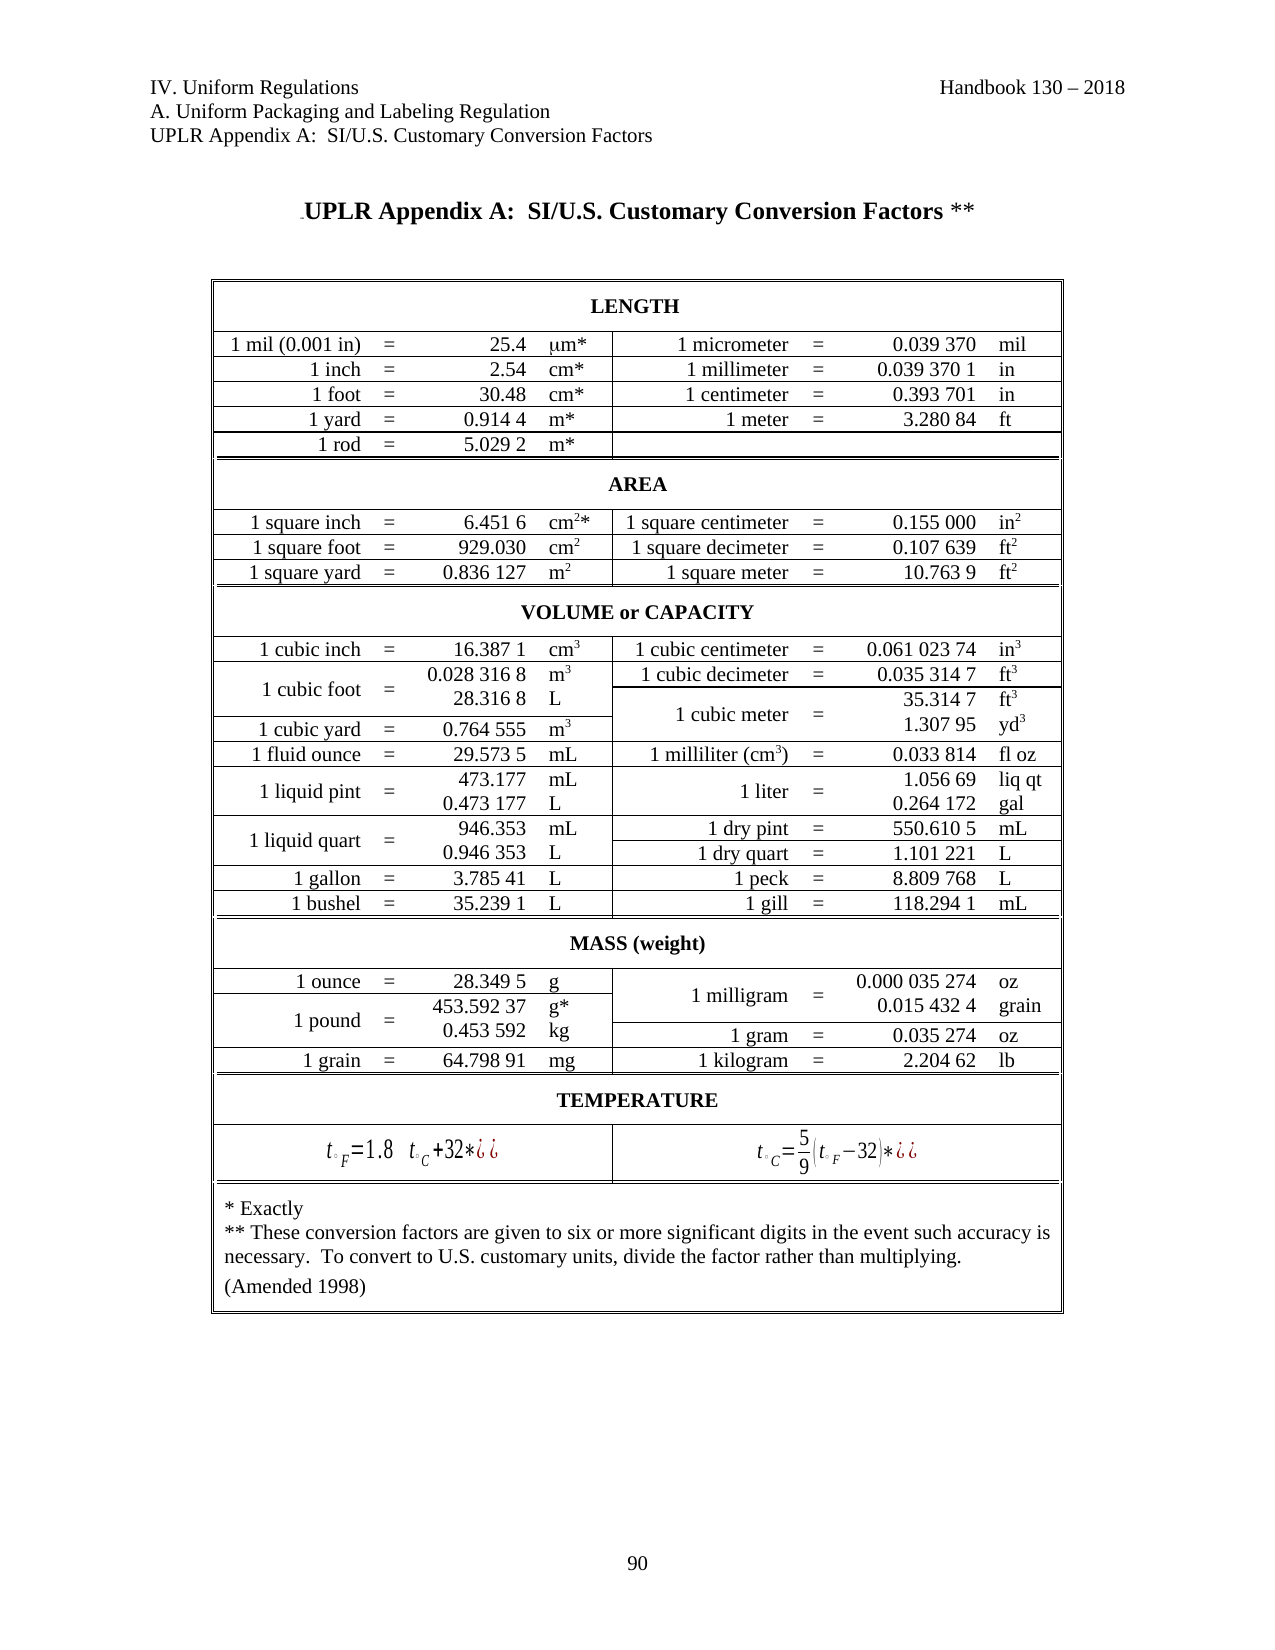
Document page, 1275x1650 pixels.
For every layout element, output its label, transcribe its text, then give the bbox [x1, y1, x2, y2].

table_cell 453.592 37 0.453 592 [406, 994, 537, 1047]
table_cell 1 inch [214, 357, 372, 381]
table_cell cm2 [537, 535, 612, 559]
table_cell = [372, 535, 406, 559]
table_cell 1 gram [613, 1023, 799, 1047]
table_cell 3.280 84 [837, 407, 987, 431]
table_cell cm* [537, 357, 612, 381]
table_cell 30.48 [406, 382, 537, 406]
table_cell 1 meter [613, 407, 799, 431]
table_cell ft3 [987, 662, 1061, 686]
table_cell 0.000 035 274 0.015 432 4 [837, 969, 987, 1022]
table_cell 1 liquid quart [214, 816, 372, 865]
table_cell [987, 433, 1061, 456]
table_cell = [800, 742, 837, 766]
table_cell 1 square centimeter [613, 510, 799, 534]
table_cell L [987, 866, 1061, 890]
table_cell 1 millimeter [613, 357, 799, 381]
table_cell = [372, 1048, 406, 1072]
table_cell fl oz [987, 742, 1061, 766]
table_cell 2.54 [406, 357, 537, 381]
table_cell 1 square foot [214, 535, 372, 559]
table_cell 6.451 6 [406, 510, 537, 534]
table_cell 118.294 1 [837, 891, 987, 915]
table_cell mL [987, 816, 1061, 840]
table_cell = [800, 767, 837, 815]
table_cell L [537, 866, 612, 890]
table_cell in2 [987, 510, 1061, 534]
table_cell 1 rod [214, 433, 372, 456]
table_cell AREA [214, 456, 1061, 509]
table_cell 1 cubic yard [214, 717, 372, 741]
table_cell oz grain [987, 969, 1061, 1022]
table_cell 473.177 0.473 177 [406, 767, 537, 815]
table_cell L [537, 891, 612, 915]
table_cell = [800, 891, 837, 915]
table_cell = [800, 357, 837, 381]
table_cell mil [987, 332, 1061, 356]
table_cell mL [987, 891, 1061, 915]
table_cell 1 peck [613, 866, 799, 890]
table_cell [837, 433, 987, 456]
table_cell = [372, 994, 406, 1047]
table_cell = [372, 969, 406, 993]
table_cell 550.610 5 [837, 816, 987, 840]
table_cell 1 cubic foot [214, 662, 372, 716]
table_cell 0.764 555 [406, 717, 537, 741]
table_cell in [987, 382, 1061, 406]
table_cell in3 [987, 637, 1061, 661]
table_cell 25.4 [406, 332, 537, 356]
table_cell 35.314 7 1.307 95 [837, 688, 987, 741]
table_cell * Exactly ** These conversion factors are given to six or more significant digits in the event such accuracy is necessary. To convert to U.S. customary units, divide the factor rather than multiplying. (Amended 1998) [213, 1180, 1062, 1311]
table_cell 1 liter [613, 767, 799, 815]
table_cell VOLUME or CAPACITY [213, 584, 1062, 636]
table_cell ft3 yd3 [987, 688, 1061, 741]
table_cell 1 cubic decimeter [613, 662, 799, 686]
table_cell 1 bushel [214, 891, 372, 915]
table_cell mL [537, 742, 612, 766]
table_cell m* [537, 433, 612, 456]
subtitle 20BUPLR Appendix A: SI/U.S. Customary Conversion Factors ** [150, 196, 1125, 225]
table_cell MASS (weight) [213, 915, 1062, 967]
table_cell 1 fluid ounce [214, 742, 372, 766]
table_cell 1 cubic meter [613, 688, 799, 741]
table_cell 1 cubic inch [214, 637, 372, 661]
table_cell = [800, 969, 837, 1022]
table_cell = [372, 767, 406, 815]
table_cell 35.239 1 [406, 891, 537, 915]
table_cell 29.573 5 [406, 742, 537, 766]
table_cell [613, 433, 799, 456]
table_cell 0.155 000 [837, 510, 987, 534]
table_cell 1 dry quart [613, 841, 799, 865]
table_cell = [800, 1048, 837, 1072]
table_cell 0.836 127 [406, 560, 537, 584]
table_header LENGTH [214, 282, 1061, 331]
table_cell 3.785 41 [406, 866, 537, 890]
table_cell cm2* [537, 510, 612, 534]
table_cell = [372, 717, 406, 741]
table_cell = [800, 637, 837, 661]
table_cell = [800, 535, 837, 559]
table_cell m3 L [537, 662, 612, 716]
table_cell 1 yard [214, 407, 372, 431]
table_cell = [372, 382, 406, 406]
table_cell = [372, 357, 406, 381]
table_cell 929.030 [406, 535, 537, 559]
table_cell 1 square yard [214, 560, 372, 584]
table_cell = [372, 433, 406, 456]
table_cell = [372, 866, 406, 890]
table_cell 946.353 0.946 353 [406, 816, 537, 865]
table_cell = [800, 1023, 837, 1047]
table_cell 1 ounce [214, 969, 372, 993]
table_cell 10.763 9 [837, 560, 987, 584]
table_cell 1 micrometer [613, 332, 799, 356]
table_cell 1 pound [214, 994, 372, 1047]
table_cell 1 milliliter (cm3) [613, 742, 799, 766]
table_cell m3 [537, 717, 612, 741]
table_cell = [372, 332, 406, 356]
table_cell lb [987, 1048, 1061, 1072]
table_cell mL L [537, 767, 612, 815]
table_cell 0.039 370 [837, 332, 987, 356]
table_cell g* kg [537, 994, 612, 1047]
table_cell oz [987, 1023, 1061, 1047]
table_cell 1 gallon [214, 866, 372, 890]
table_cell liq qt gal [987, 767, 1061, 815]
table_cell = [800, 688, 837, 741]
table_cell = [372, 816, 406, 865]
table_cell 0.033 814 [837, 742, 987, 766]
table_cell 1 square decimeter [613, 535, 799, 559]
table_cell = [800, 816, 837, 840]
table_cell 1 liquid pint [214, 767, 372, 815]
table_cell = [800, 662, 837, 686]
table_cell 0.393 701 [837, 382, 987, 406]
table_cell 0.035 314 7 [837, 662, 987, 686]
table_cell [800, 433, 837, 456]
table_cell = [372, 637, 406, 661]
table_cell 5.029 2 [406, 433, 537, 456]
table_cell ft [987, 407, 1061, 431]
table_cell ft2 [987, 535, 1061, 559]
table_cell 1 square inch [214, 510, 372, 534]
table_cell mg [537, 1048, 612, 1072]
table_cell 0.035 274 [837, 1023, 987, 1047]
table_cell 0.914 4 [406, 407, 537, 431]
table_cell cm* [537, 382, 612, 406]
table_cell 1 dry pint [613, 816, 799, 840]
table_cell m* [537, 407, 612, 431]
table_cell 1 milligram [613, 969, 799, 1022]
table_cell = [800, 510, 837, 534]
table_cell 0.039 370 1 [837, 357, 987, 381]
table_cell 1 square meter [613, 560, 799, 584]
table_cell L [987, 841, 1061, 865]
table_cell 64.798 91 [406, 1048, 537, 1072]
table_cell = [372, 510, 406, 534]
table_cell = [372, 662, 406, 716]
table_cell TEMPERATURE [213, 1072, 1062, 1124]
table_cell 16.387 1 [406, 637, 537, 661]
table_cell 1 centimeter [613, 382, 799, 406]
table_cell cm3 [537, 637, 612, 661]
table_cell 1 foot [214, 382, 372, 406]
table_cell 1 mil (0.001 in) [214, 332, 372, 356]
table_cell g [537, 969, 612, 993]
table_cell 28.349 5 [406, 969, 537, 993]
table_cell [214, 1125, 612, 1180]
table_cell = [800, 560, 837, 584]
table_cell = [800, 407, 837, 431]
table_cell = [800, 841, 837, 865]
table_cell 1.056 69 0.264 172 [837, 767, 987, 815]
table_cell 8.809 768 [837, 866, 987, 890]
table_cell = [372, 560, 406, 584]
table_cell 0.028 316 8 28.316 8 [406, 662, 537, 716]
table_cell mL L [537, 816, 612, 865]
table_cell = [372, 891, 406, 915]
table_cell m* [537, 332, 612, 356]
table_cell 0.107 639 [837, 535, 987, 559]
table_cell [613, 1125, 1061, 1180]
table_cell 1 grain [214, 1048, 372, 1072]
table_cell 1 gill [613, 891, 799, 915]
table_cell ft2 [987, 560, 1061, 584]
table_cell 0.061 023 74 [837, 637, 987, 661]
table_cell = [372, 407, 406, 431]
table_cell m2 [537, 560, 612, 584]
table_cell 1 kilogram [613, 1048, 799, 1072]
table_cell in [987, 357, 1061, 381]
table_cell = [800, 332, 837, 356]
table_cell = [800, 866, 837, 890]
table_cell 1 cubic centimeter [613, 637, 799, 661]
table_cell = [800, 382, 837, 406]
table_cell = [372, 742, 406, 766]
table_cell 2.204 62 [837, 1048, 987, 1072]
table_cell 1.101 221 [837, 841, 987, 865]
